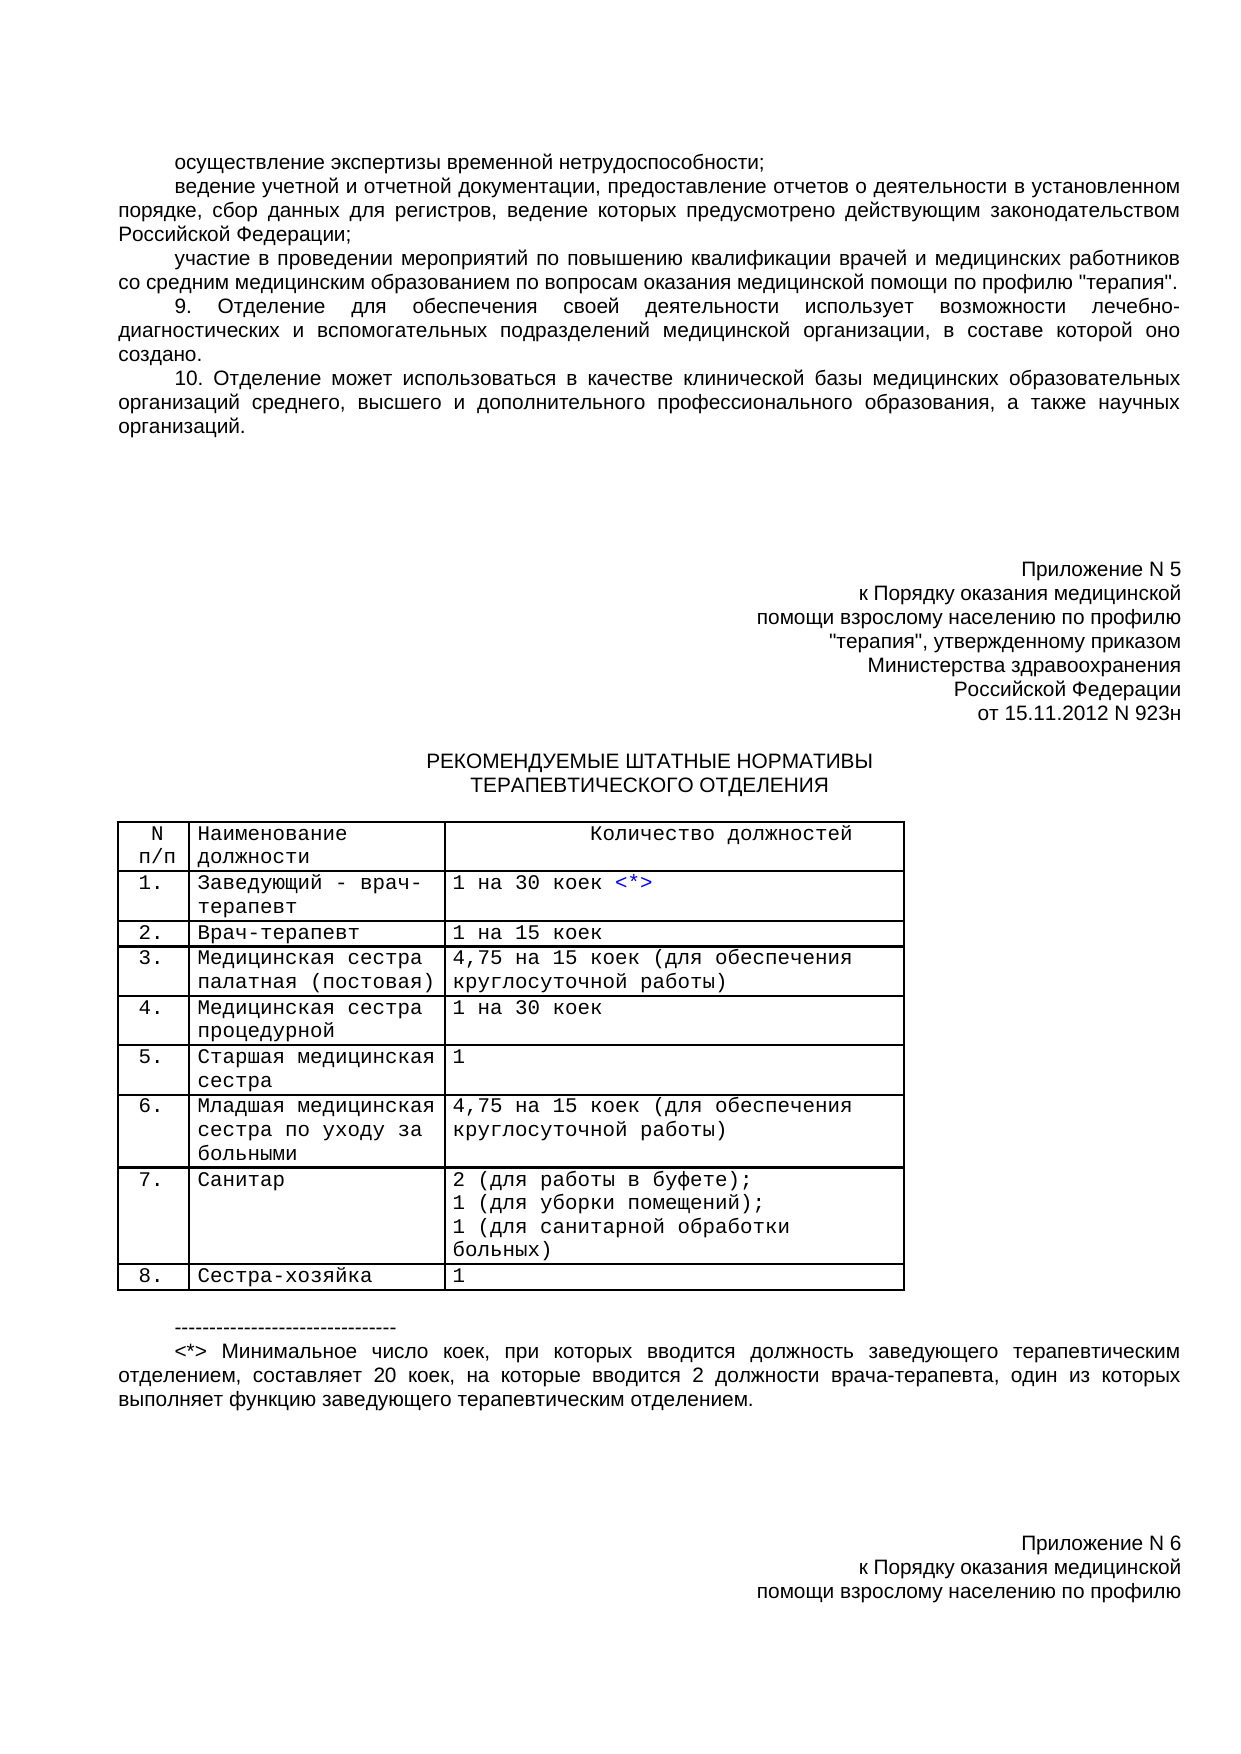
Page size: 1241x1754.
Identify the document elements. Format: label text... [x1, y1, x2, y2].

text Приложение N 5 [118, 557, 1181, 581]
table_cell 4,75 на 15 коек (для обеспечения круглосуточной работы) [446, 1096, 903, 1166]
table_cell 1 [446, 1265, 903, 1289]
table_cell 1 [446, 1046, 903, 1093]
text Министерства здравоохранения [118, 653, 1181, 677]
table_cell 8. [119, 1265, 188, 1289]
table_cell 3. [119, 948, 188, 995]
text -------------------------------- [118, 1315, 1181, 1339]
text помощи взрослому населению по профилю [118, 605, 1181, 629]
text <*> Минимальное число коек, при которых вводится должность заведующего терапевтическим отделением, составляет 20 коек, на которые вводится 2 должности врача-терапевта, один из которых выполняет функцию заведующего терапевтическим отделением. [118, 1339, 1181, 1411]
table_header N п/п [119, 823, 188, 870]
text участие в проведении мероприятий по повышению квалификации врачей и медицинских работников со средним медицинским образованием по вопросам оказания медицинской помощи по профилю "терапия". [118, 246, 1181, 294]
text Российской Федерации [118, 677, 1181, 701]
table_cell 1 на 30 коек <*> [446, 872, 903, 919]
table_header Количество должностей [446, 823, 903, 870]
table_cell Заведующий - врач- терапевт [190, 872, 444, 919]
table_cell Младшая медицинская сестра по уходу за больными [190, 1096, 444, 1166]
table_cell Санитар [190, 1169, 444, 1263]
table_cell 4,75 на 15 коек (для обеспечения круглосуточной работы) [446, 948, 903, 995]
table_cell 4. [119, 997, 188, 1044]
table_cell Старшая медицинская сестра [190, 1046, 444, 1093]
table_cell Медицинская сестра палатная (постовая) [190, 948, 444, 995]
text 10. Отделение может использоваться в качестве клинической базы медицинских образовательных организаций среднего, высшего и дополнительного профессионального образования, а также научных организаций. [118, 366, 1181, 437]
table_cell 1. [119, 872, 188, 919]
text "терапия", утвержденному приказом [118, 629, 1181, 653]
table_cell 1 на 30 коек [446, 997, 903, 1044]
text осуществление экспертизы временной нетрудоспособности; [118, 150, 1181, 174]
table_cell Врач-терапевт [190, 922, 444, 945]
table_cell 1 на 15 коек [446, 922, 903, 945]
table_cell 2. [119, 922, 188, 945]
text помощи взрослому населению по профилю [118, 1578, 1181, 1602]
text ТЕРАПЕВТИЧЕСКОГО ОТДЕЛЕНИЯ [118, 773, 1181, 797]
text 9. Отделение для обеспечения своей деятельности использует возможности лечебно-диагностических и вспомогательных подразделений медицинской организации, в составе которой оно создано. [118, 294, 1181, 366]
text ведение учетной и отчетной документации, предоставление отчетов о деятельности в установленном порядке, сбор данных для регистров, ведение которых предусмотрено действующим законодательством Российской Федерации; [118, 174, 1181, 246]
table_cell 7. [119, 1169, 188, 1263]
table_cell 5. [119, 1046, 188, 1093]
table_cell Медицинская сестра процедурной [190, 997, 444, 1044]
text к Порядку оказания медицинской [118, 1554, 1181, 1578]
table_cell 2 (для работы в буфете); 1 (для уборки помещений); 1 (для санитарной обработки больных) [446, 1169, 903, 1263]
text Приложение N 6 [118, 1531, 1181, 1554]
table_cell Сестра-хозяйка [190, 1265, 444, 1289]
table_cell 6. [119, 1096, 188, 1166]
table_header Наименование должности [190, 823, 444, 870]
text к Порядку оказания медицинской [118, 581, 1181, 605]
text от 15.11.2012 N 923н [118, 701, 1181, 725]
text РЕКОМЕНДУЕМЫЕ ШТАТНЫЕ НОРМАТИВЫ [118, 749, 1181, 773]
